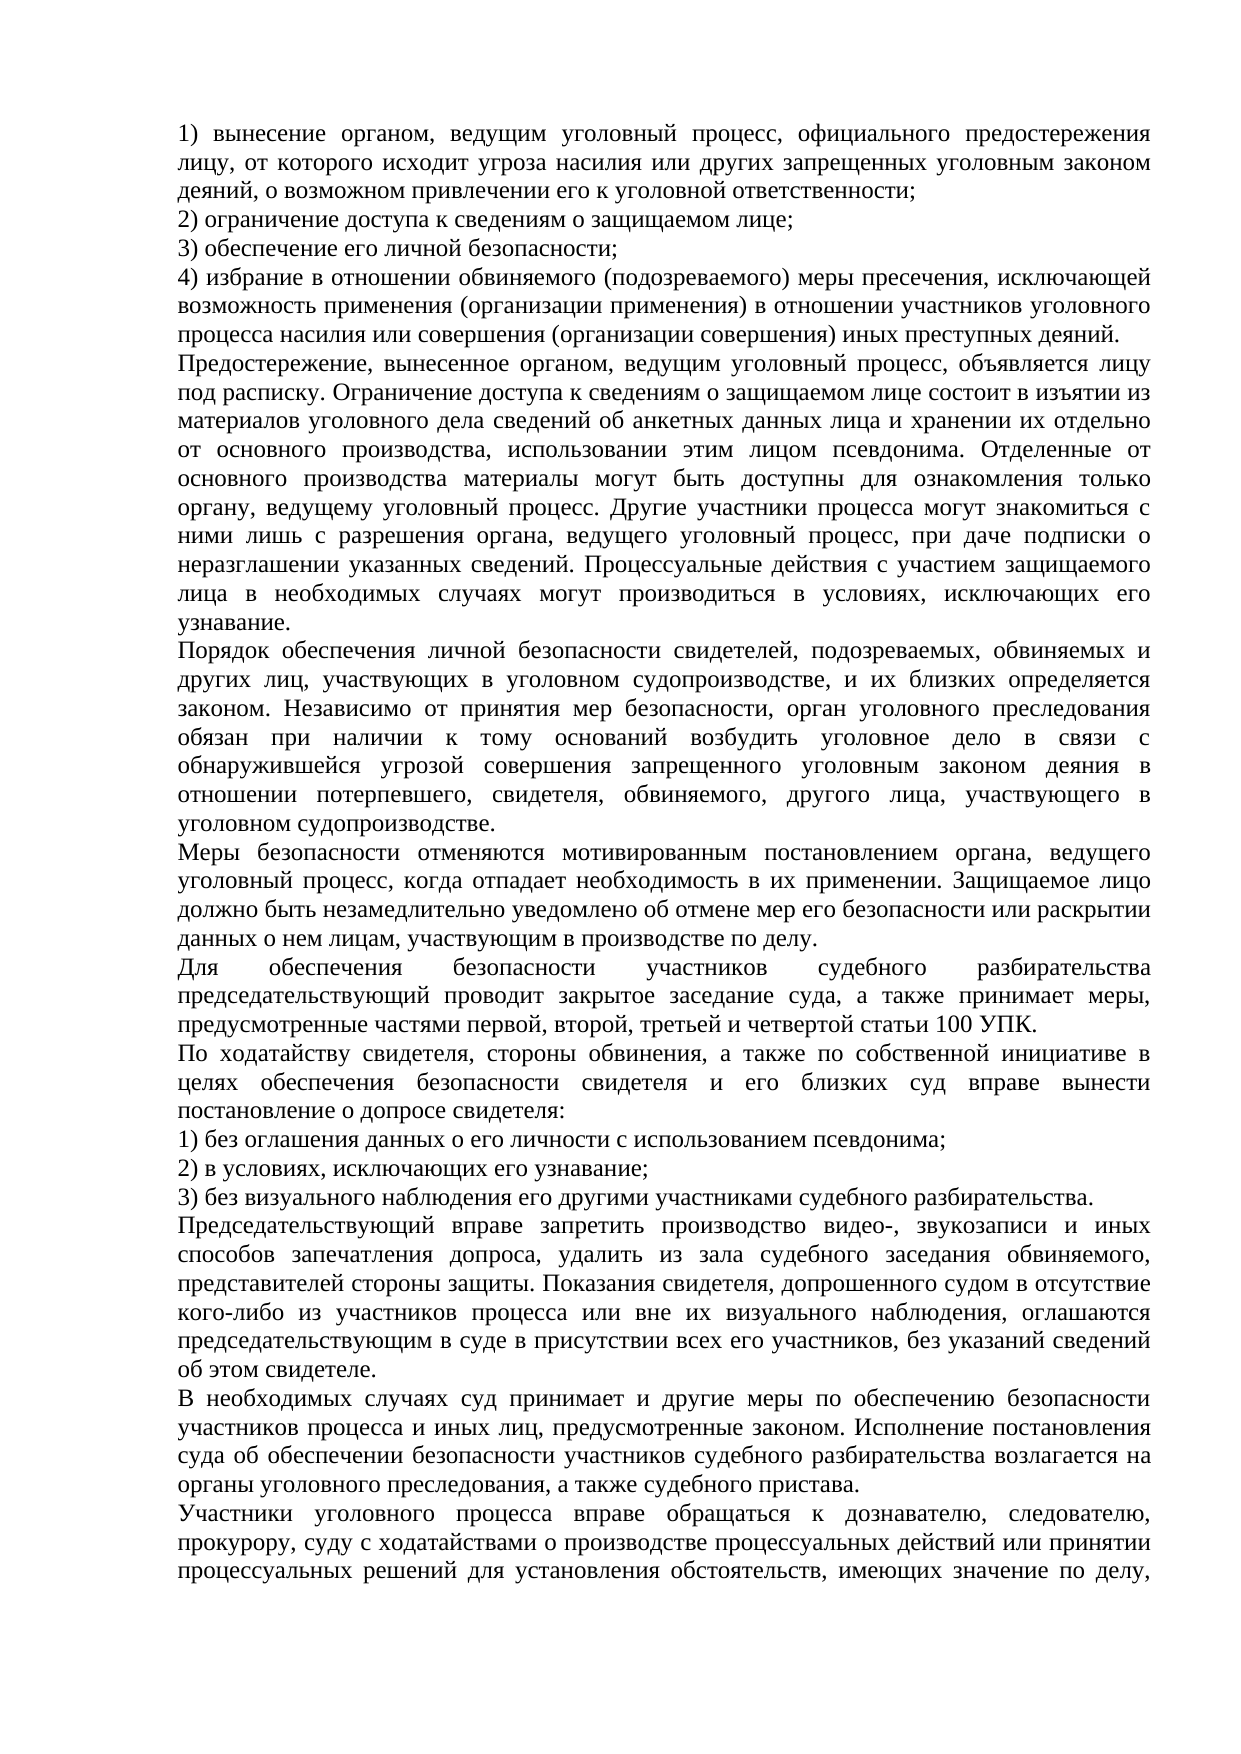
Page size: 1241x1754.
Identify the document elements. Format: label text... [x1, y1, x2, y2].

text 3) без визуального наблюдения его другими участниками судебного разбирательства. [177, 1182, 1152, 1211]
text 1) без оглашения данных о его личности с использованием псевдонима; [177, 1124, 1152, 1153]
text 3) обеспечение его личной безопасности; [177, 233, 1152, 262]
text 2) в условиях, исключающих его узнавание; [177, 1153, 1152, 1182]
text 4) избрание в отношении обвиняемого (подозреваемого) меры пресечения, исключающей возможность применения (организации применения) в отношении участников уголовного процесса насилия или совершения (организации совершения) иных преступных деяний. [177, 262, 1152, 348]
text В необходимых случаях суд принимает и другие меры по обеспечению безопасности участников процесса и иных лиц, предусмотренные законом. Исполнение постановления суда об обеспечении безопасности участников судебного разбирательства возлагается на органы уголовного преследования, а также судебного пристава. [177, 1383, 1152, 1498]
text 1) вынесение органом, ведущим уголовный процесс, официального предостережения лицу, от которого исходит угроза насилия или других запрещенных уголовным законом деяний, о возможном привлечении его к уголовной ответственности; [177, 118, 1152, 204]
text Для обеспечения безопасности участников судебного разбирательства председательствующий проводит закрытое заседание суда, а также принимает меры, предусмотренные частями первой, второй, третьей и четвертой статьи 100 УПК. [177, 952, 1152, 1038]
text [177, 1498, 1152, 1584]
text Меры безопасности отменяются мотивированным постановлением органа, ведущего уголовный процесс, когда отпадает необходимость в их применении. Защищаемое лицо должно быть незамедлительно уведомлено об отмене мер его безопасности или раскрытии данных о нем лицам, участвующим в производстве по делу. [177, 837, 1152, 952]
text Порядок обеспечения личной безопасности свидетелей, подозреваемых, обвиняемых и других лиц, участвующих в уголовном судопроизводстве, и их близких определяется законом. Независимо от принятия мер безопасности, орган уголовного преследования обязан при наличии к тому оснований возбудить уголовное дело в связи с обнаружившейся угрозой совершения запрещенного уголовным законом деяния в отношении потерпевшего, свидетеля, обвиняемого, другого лица, участвующего в уголовном судопроизводстве. [177, 636, 1152, 837]
text По ходатайству свидетеля, стороны обвинения, а также по собственной инициативе в целях обеспечения безопасности свидетеля и его близких суд вправе вынести постановление о допросе свидетеля: [177, 1038, 1152, 1124]
text 2) ограничение доступа к сведениям о защищаемом лице; [177, 204, 1152, 233]
text Предостережение, вынесенное органом, ведущим уголовный процесс, объявляется лицу под расписку. Ограничение доступа к сведениям о защищаемом лице состоит в изъятии из материалов уголовного дела сведений об анкетных данных лица и хранении их отдельно от основного производства, использовании этим лицом псевдонима. Отделенные от основного производства материалы могут быть доступны для ознакомления только органу, ведущему уголовный процесс. Другие участники процесса могут знакомиться с ними лишь с разрешения органа, ведущего уголовный процесс, при даче подписки о неразглашении указанных сведений. Процессуальные действия с участием защищаемого лица в необходимых случаях могут производиться в условиях, исключающих его узнавание. [177, 348, 1152, 636]
text Председательствующий вправе запретить производство видео-, звукозаписи и иных способов запечатления допроса, удалить из зала судебного заседания обвиняемого, представителей стороны защиты. Показания свидетеля, допрошенного судом в отсутствие кого-либо из участников процесса или вне их визуального наблюдения, оглашаются председательствующим в суде в присутствии всех его участников, без указаний сведений об этом свидетеле. [177, 1211, 1152, 1383]
